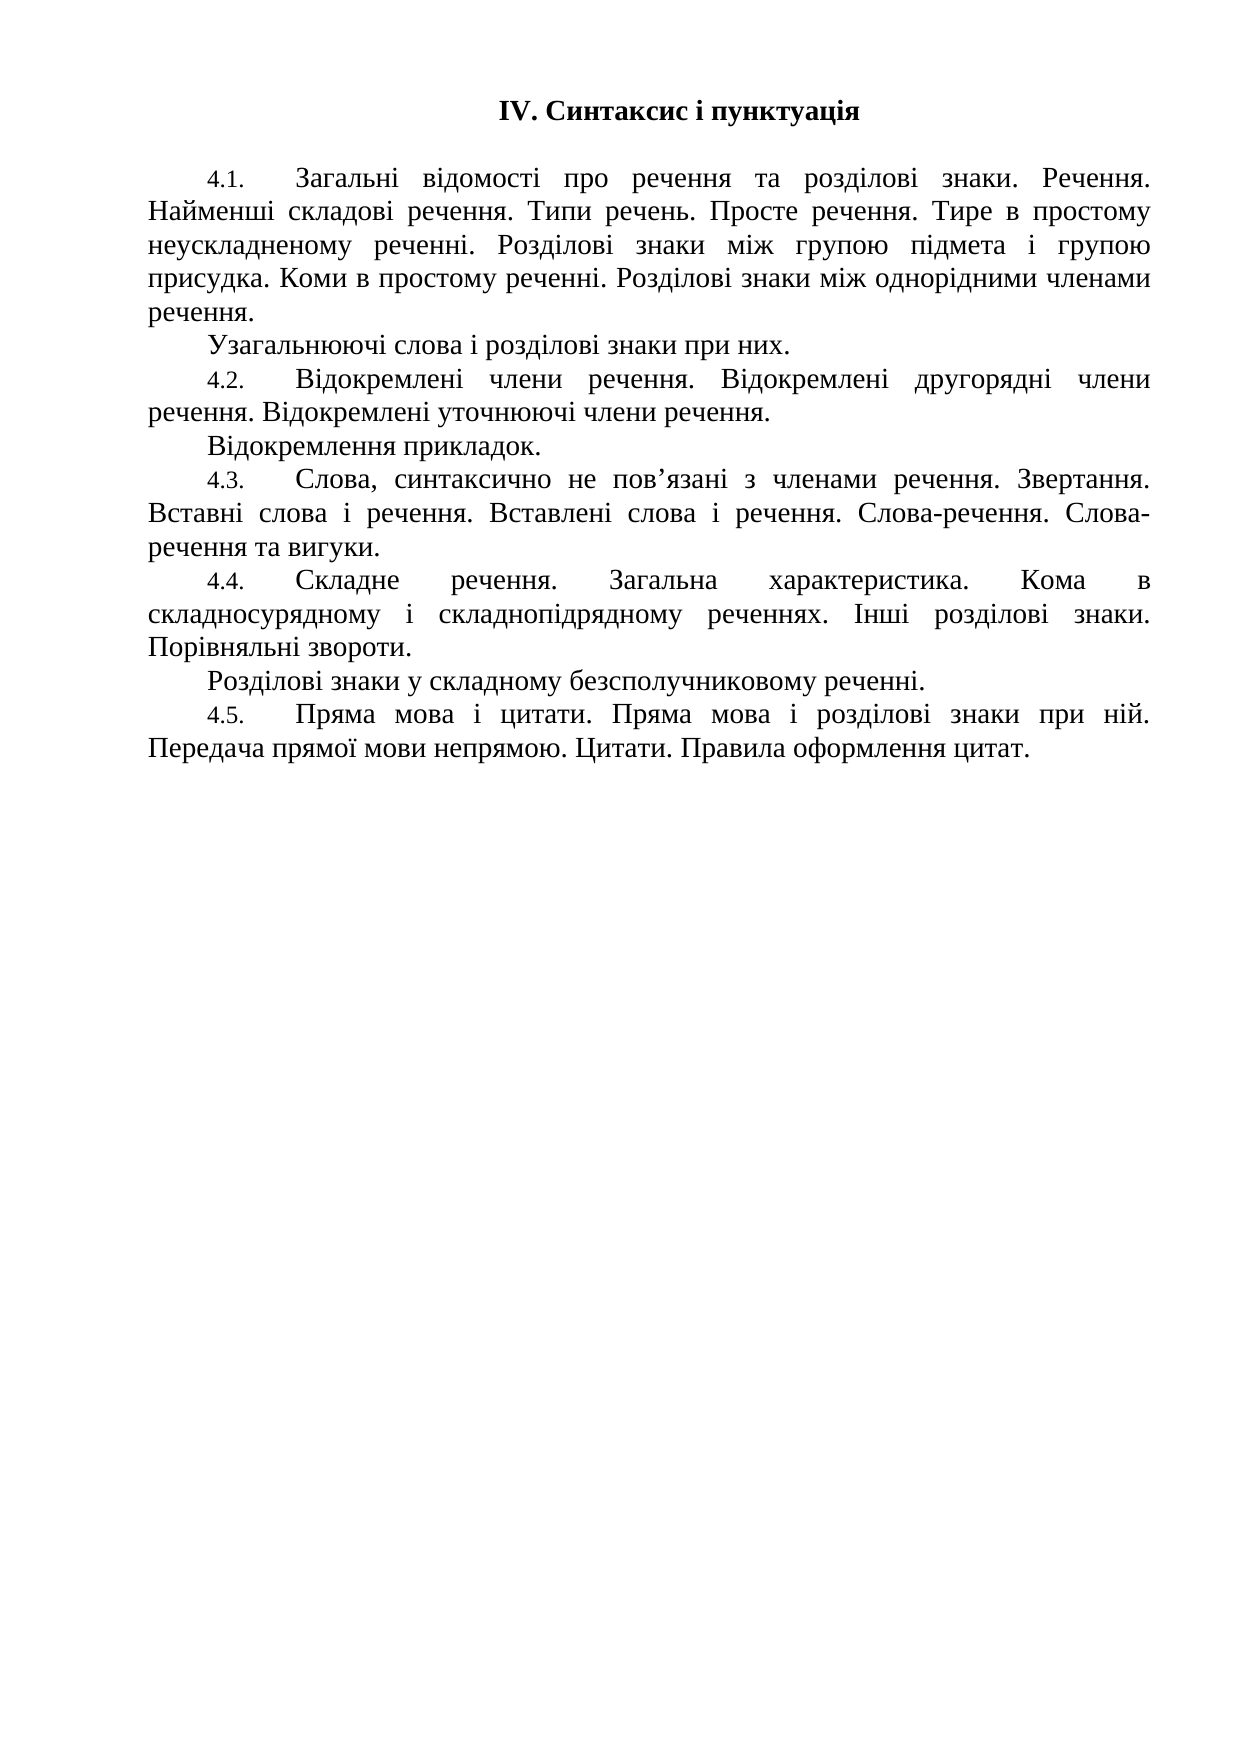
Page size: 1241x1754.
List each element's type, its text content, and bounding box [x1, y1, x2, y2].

text Узагальнюючі слова і розділові знаки при них. [148, 327, 1152, 361]
list Відокремлені члени речення. Відокремлені другорядні члени речення. Відокремлені уточнюючі члени речення. [148, 361, 1152, 428]
list Загальні відомості про речення та розділові знаки. Речення. Найменші складові речення. Типи речень. Просте речення. Тире в простому неускладненому реченні. Розділові знаки між групою підмета і групою присудка. Коми в простому реченні. Розділові знаки між однорідними членами речення. [148, 160, 1152, 327]
text Розділові знаки у складному безсполучниковому реченні. [148, 663, 1152, 696]
text Відокремлення прикладок. [148, 428, 1152, 462]
list Складне речення. Загальна характеристика. Кома в складносурядному і складнопідрядному реченнях. Інші розділові знаки. Порівняльні звороти. [148, 562, 1152, 663]
text ІV. Синтаксис і пунктуація [148, 93, 1152, 126]
list Слова, синтаксично не пов’язані з членами речення. Звертання. Вставні слова і речення. Вставлені слова і речення. Слова-речення. Слова-речення та вигуки. [148, 462, 1152, 562]
list Пряма мова і цитати. Пряма мова і розділові знаки при ній. Передача прямої мови непрямою. Цитати. Правила оформлення цитат. [148, 696, 1152, 763]
